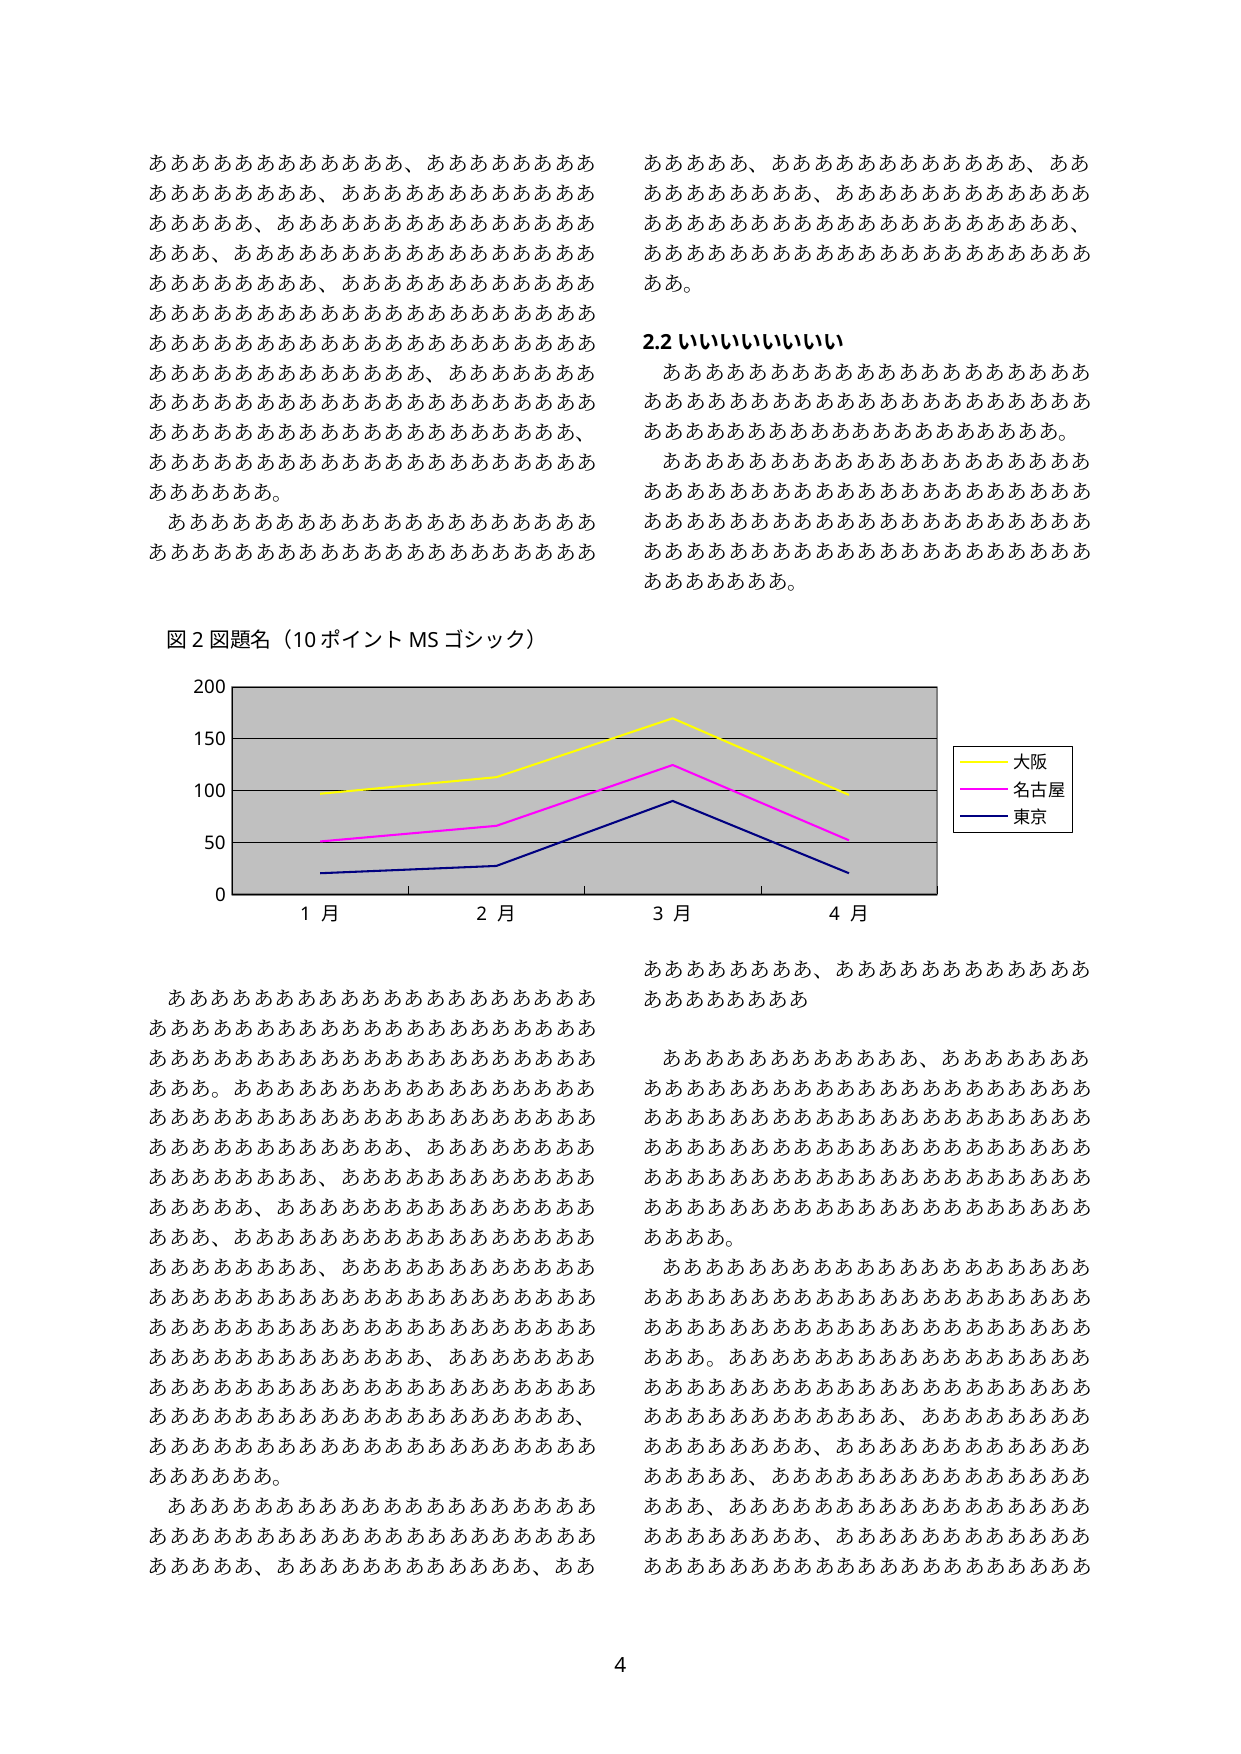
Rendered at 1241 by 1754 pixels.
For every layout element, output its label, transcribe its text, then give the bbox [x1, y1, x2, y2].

text 2.2 いいいいいいいい [642, 326, 1092, 356]
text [148, 982, 598, 1491]
text ああああああああああああああああああああああああああああああああああああああああああああああ、ああああああああああああ、ああああああああああ、ああああああああああああああああああああああああああああああああ、あああああああああああああああああああああああ。 [148, 506, 598, 566]
text あああああああああああああああああああああああああああああああああああああああああああああああああああああああああああああ。 [642, 356, 1092, 446]
text ああああああああああああああああああああああああああああああああああああああああああああああ、ああああああああああああ、ああああああああああ、ああああああああああああああああああああ [148, 1491, 598, 1580]
text ああああああああああああ、ああああああああああああああああああああああああああああああああああああああああああああああああああああああああああああああああああああああああああああああああああああああああああああああああああああああああああああああああああああ。 [642, 1042, 1092, 1251]
text 図2 図題名（10ポイント MSゴシック） [148, 623, 1092, 654]
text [642, 1251, 1092, 1580]
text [148, 148, 598, 506]
text ああああああああああああああああああああああああああああああああああああああああああああああ、ああああああああああああ、ああああああああああ、ああああああああああああああああああああああああああああああああ、あああああああああああああああああああああああ。 [642, 148, 1092, 297]
text ああああああああああああああああああああああああああああああああああああああああああああああ、ああああああああああああ、ああああああああああ、ああああああああああああああああああああ [642, 954, 1092, 1014]
text ああああああああああああああああああああああああああああああああああああああああああああああああああああああああああああああああああああああああああああああああああああああああああ。 [642, 446, 1092, 595]
